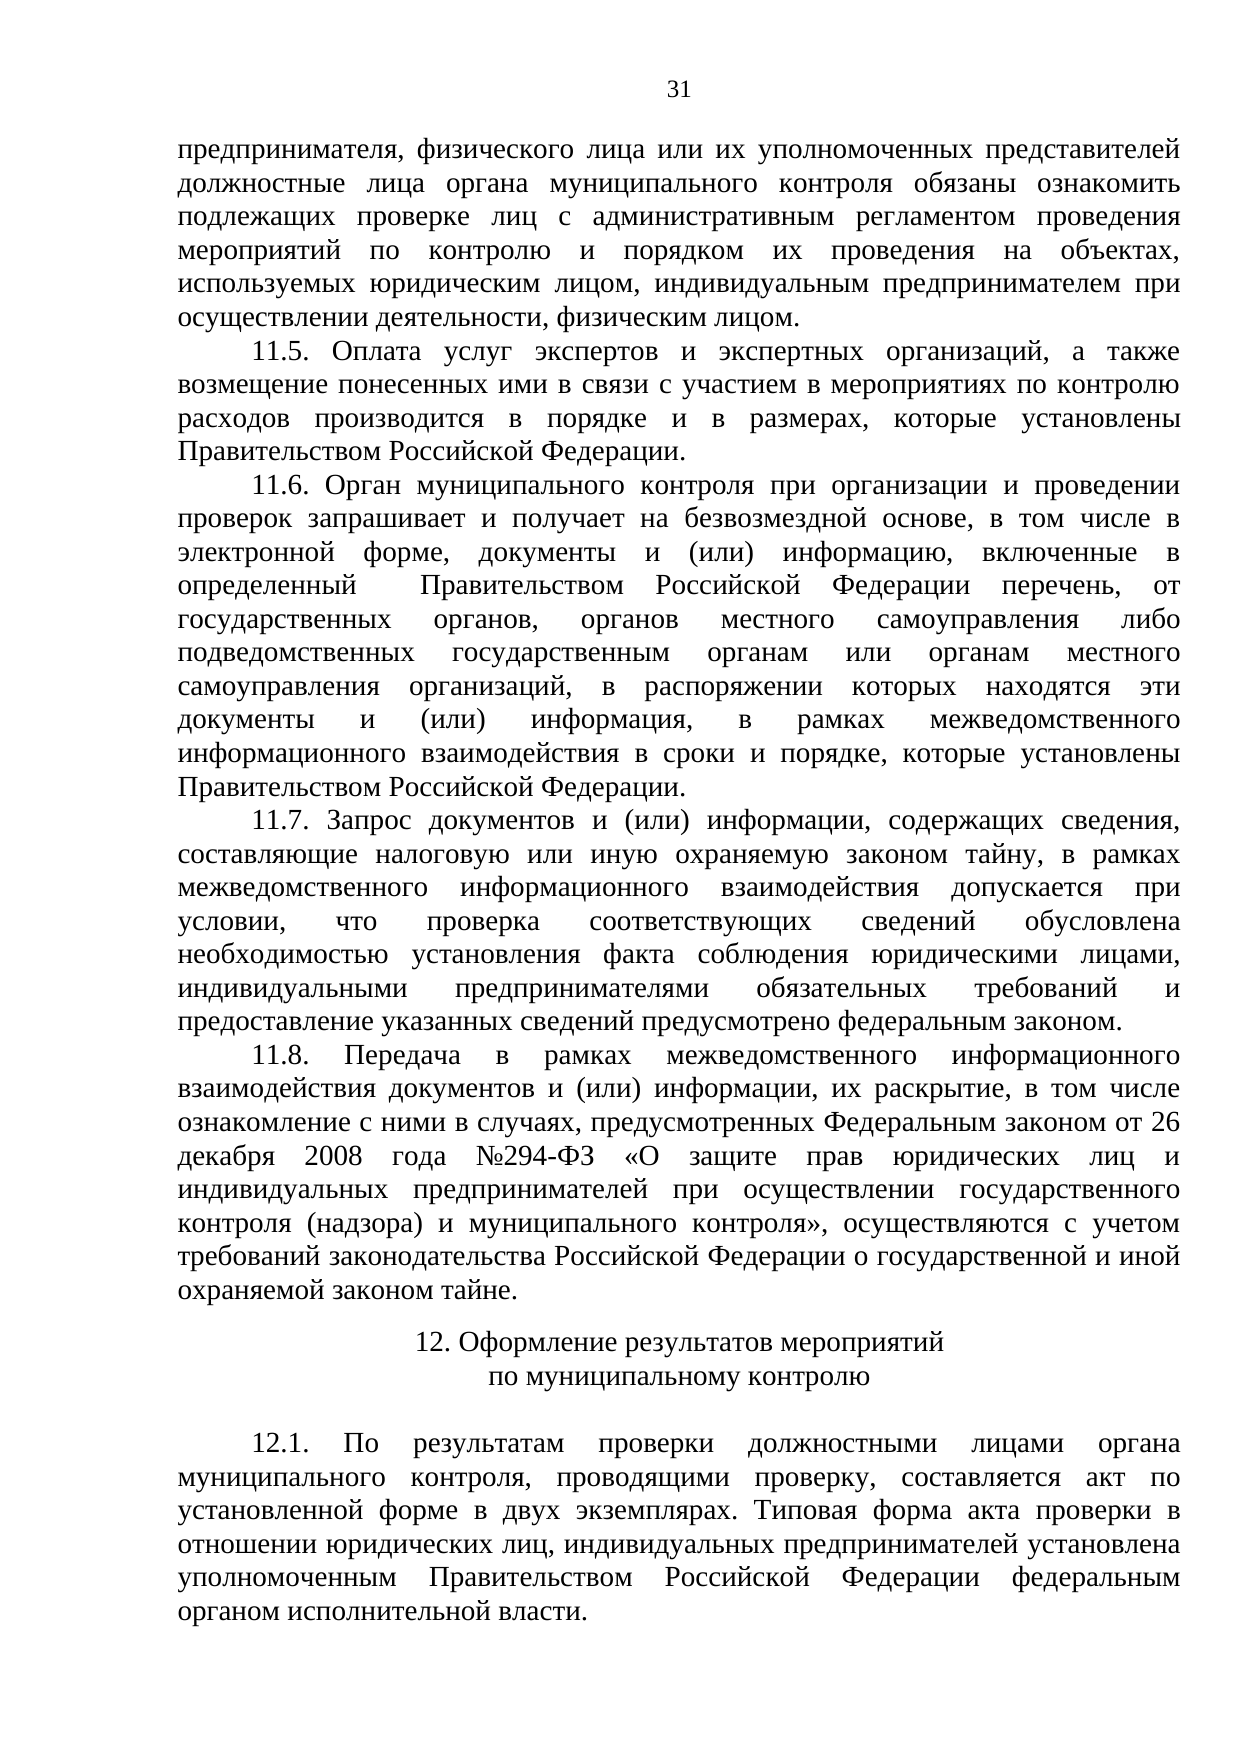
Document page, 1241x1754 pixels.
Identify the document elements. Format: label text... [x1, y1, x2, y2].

text 11.5. Оплата услуг экспертов и экспертных организаций, а также возмещение понесенных ими в связи с участием в мероприятиях по контролю расходов производится в порядке и в размерах, которые установлены Правительством Российской Федерации. [177, 333, 1181, 467]
text по муниципальному контролю [177, 1358, 1181, 1392]
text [177, 131, 1181, 333]
text 11.8. Передача в рамках межведомственного информационного взаимодействия документов и (или) информации, их раскрытие, в том числе ознакомление с ними в случаях, предусмотренных Федеральным законом от 26 декабря 2008 года №294-ФЗ «О защите прав юридических лиц и индивидуальных предпринимателей при осуществлении государственного контроля (надзора) и муниципального контроля», осуществляются с учетом требований законодательства Российской Федерации о государственной и иной охраняемой законом тайне. [177, 1037, 1181, 1305]
text 12.1. По результатам проверки должностными лицами органа муниципального контроля, проводящими проверку, составляется акт по установленной форме в двух экземплярах. Типовая форма акта проверки в отношении юридических лиц, индивидуальных предпринимателей установлена уполномоченным Правительством Российской Федерации федеральным органом исполнительной власти. [177, 1425, 1181, 1626]
text 11.7. Запрос документов и (или) информации, содержащих сведения, составляющие налоговую или иную охраняемую законом тайну, в рамках межведомственного информационного взаимодействия допускается при условии, что проверка соответствующих сведений обусловлена необходимостью установления факта соблюдения юридическими лицами, индивидуальными предпринимателями обязательных требований и предоставление указанных сведений предусмотрено федеральным законом. [177, 802, 1181, 1037]
text 11.6. Орган муниципального контроля при организации и проведении проверок запрашивает и получает на безвозмездной основе, в том числе в электронной форме, документы и (или) информацию, включенные в определенный Правительством Российской Федерации перечень, от государственных органов, органов местного самоуправления либо подведомственных государственным органам или органам местного самоуправления организаций, в распоряжении которых находятся эти документы и (или) информация, в рамках межведомственного информационного взаимодействия в сроки и порядке, которые установлены Правительством Российской Федерации. [177, 467, 1181, 802]
text 12. Оформление результатов мероприятий [177, 1324, 1181, 1358]
